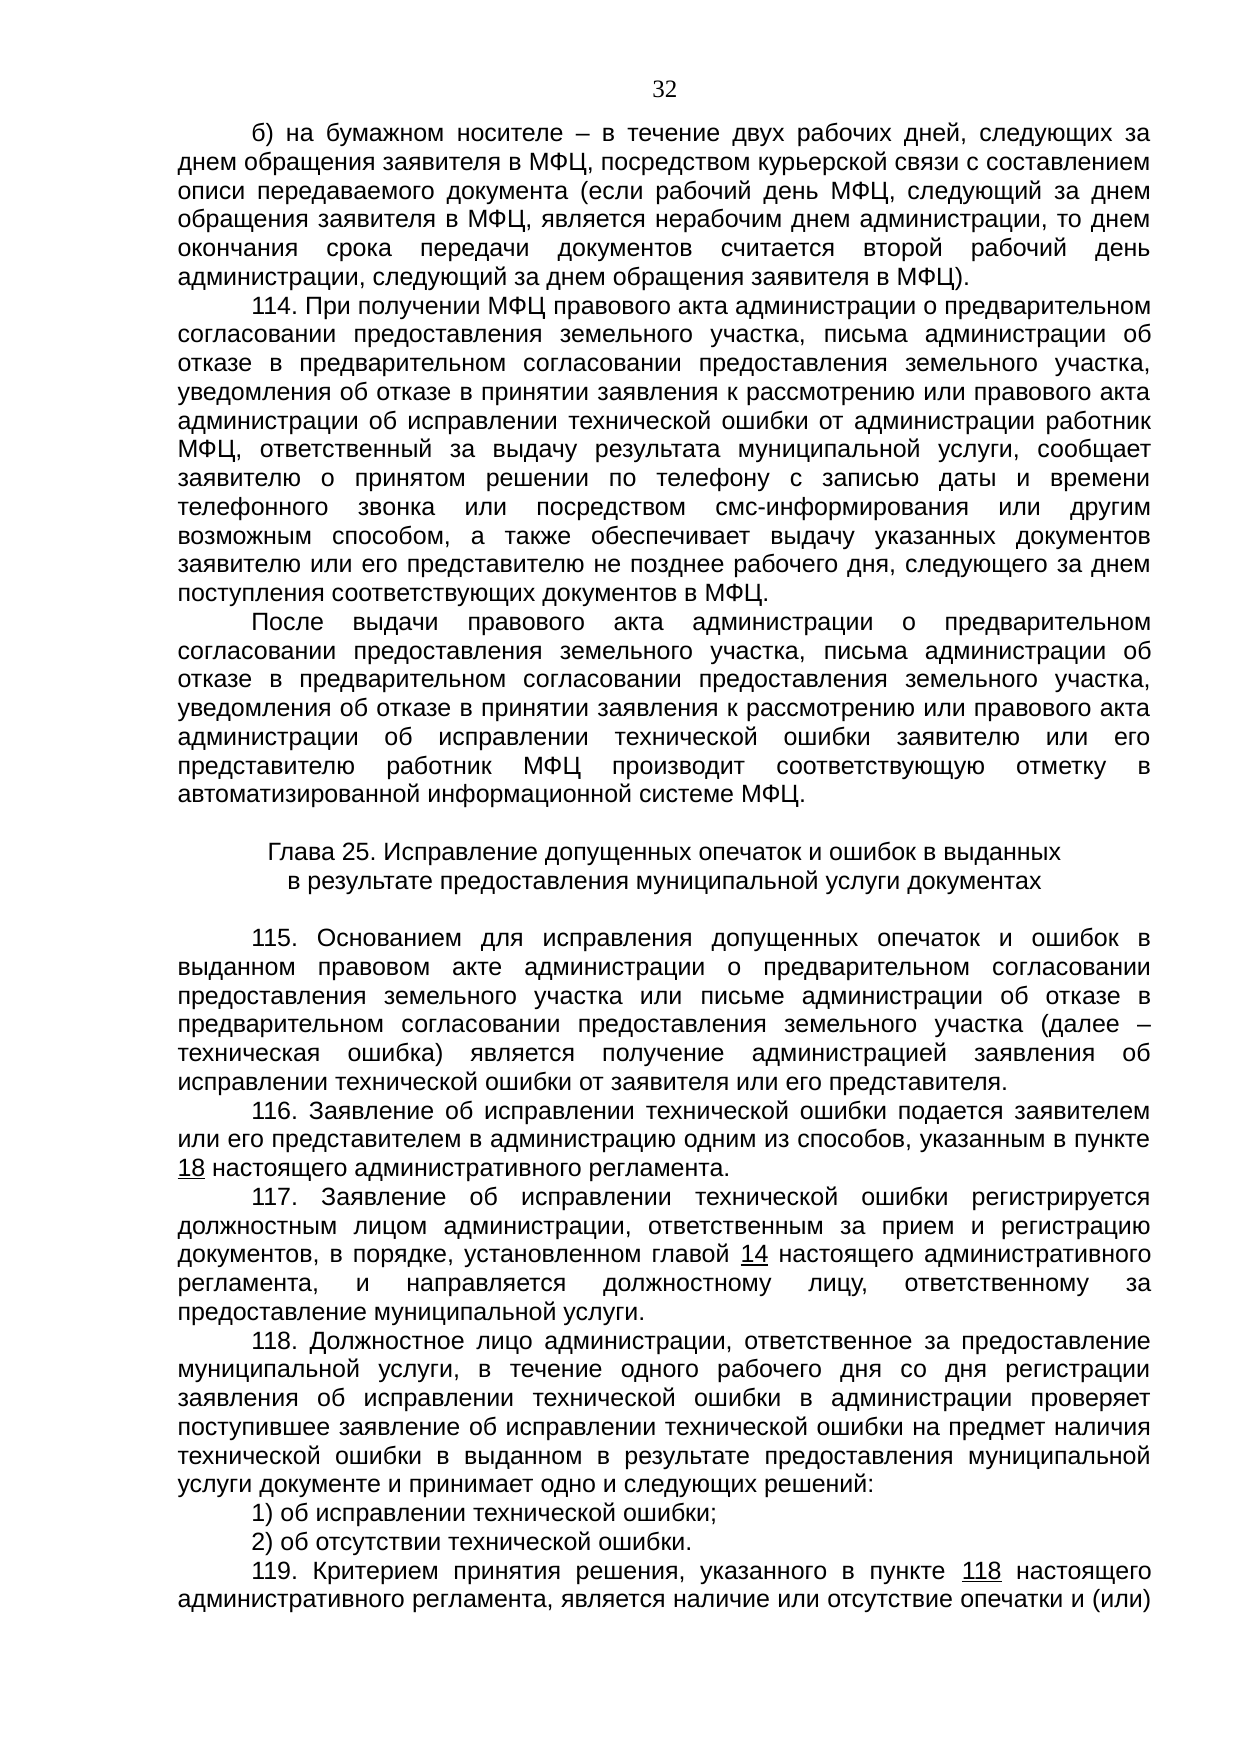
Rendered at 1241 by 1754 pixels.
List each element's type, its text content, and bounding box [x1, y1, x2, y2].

text 116. Заявление об исправлении технической ошибки подается заявителем или его представителем в администрацию одним из способов, указанным в пункте 18 настоящего административного регламента. [177, 1096, 1152, 1182]
text 114. При получении МФЦ правового акта администрации о предварительном согласовании предоставления земельного участка, письма администрации об отказе в предварительном согласовании предоставления земельного участка, уведомления об отказе в принятии заявления к рассмотрению или правового акта администрации об исправлении технической ошибки от администрации работник МФЦ, ответственный за выдачу результата муниципальной услуги, сообщает заявителю о принятом решении по телефону с записью даты и времени телефонного звонка или посредством смс-информирования или другим возможным способом, а также обеспечивает выдачу указанных документов заявителю или его представителю не позднее рабочего дня, следующего за днем поступления соответствующих документов в МФЦ. [177, 291, 1152, 607]
text 118. Должностное лицо администрации, ответственное за предоставление муниципальной услуги, в течение одного рабочего дня со дня регистрации заявления об исправлении технической ошибки в администрации проверяет поступившее заявление об исправлении технической ошибки на предмет наличия технической ошибки в выданном в результате предоставления муниципальной услуги документе и принимает одно и следующих решений: [177, 1326, 1152, 1498]
text 115. Основанием для исправления допущенных опечаток и ошибок в выданном правовом акте администрации о предварительном согласовании предоставления земельного участка или письме администрации об отказе в предварительном согласовании предоставления земельного участка (далее – техническая ошибка) является получение администрацией заявления об исправлении технической ошибки от заявителя или его представителя. [177, 923, 1152, 1096]
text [177, 1556, 1152, 1613]
text 2) об отсутствии технической ошибки. [177, 1527, 1152, 1556]
text б) на бумажном носителе – в течение двух рабочих дней, следующих за днем обращения заявителя в МФЦ, посредством курьерской связи с составлением описи передаваемого документа (если рабочий день МФЦ, следующий за днем обращения заявителя в МФЦ, является нерабочим днем администрации, то днем окончания срока передачи документов считается второй рабочий день администрации, следующий за днем обращения заявителя в МФЦ). [177, 118, 1152, 291]
text 1) об исправлении технической ошибки; [177, 1498, 1152, 1527]
text 117. Заявление об исправлении технической ошибки регистрируется должностным лицом администрации, ответственным за прием и регистрацию документов, в порядке, установленном главой 14 настоящего административного регламента, и направляется должностному лицу, ответственному за предоставление муниципальной услуги. [177, 1182, 1152, 1326]
text Глава 25. Исправление допущенных опечаток и ошибок в выданных в результате предоставления муниципальной услуги документах [177, 837, 1152, 894]
text После выдачи правового акта администрации о предварительном согласовании предоставления земельного участка, письма администрации об отказе в предварительном согласовании предоставления земельного участка, уведомления об отказе в принятии заявления к рассмотрению или правового акта администрации об исправлении технической ошибки заявителю или его представителю работник МФЦ производит соответствующую отметку в автоматизированной информационной системе МФЦ. [177, 607, 1152, 808]
